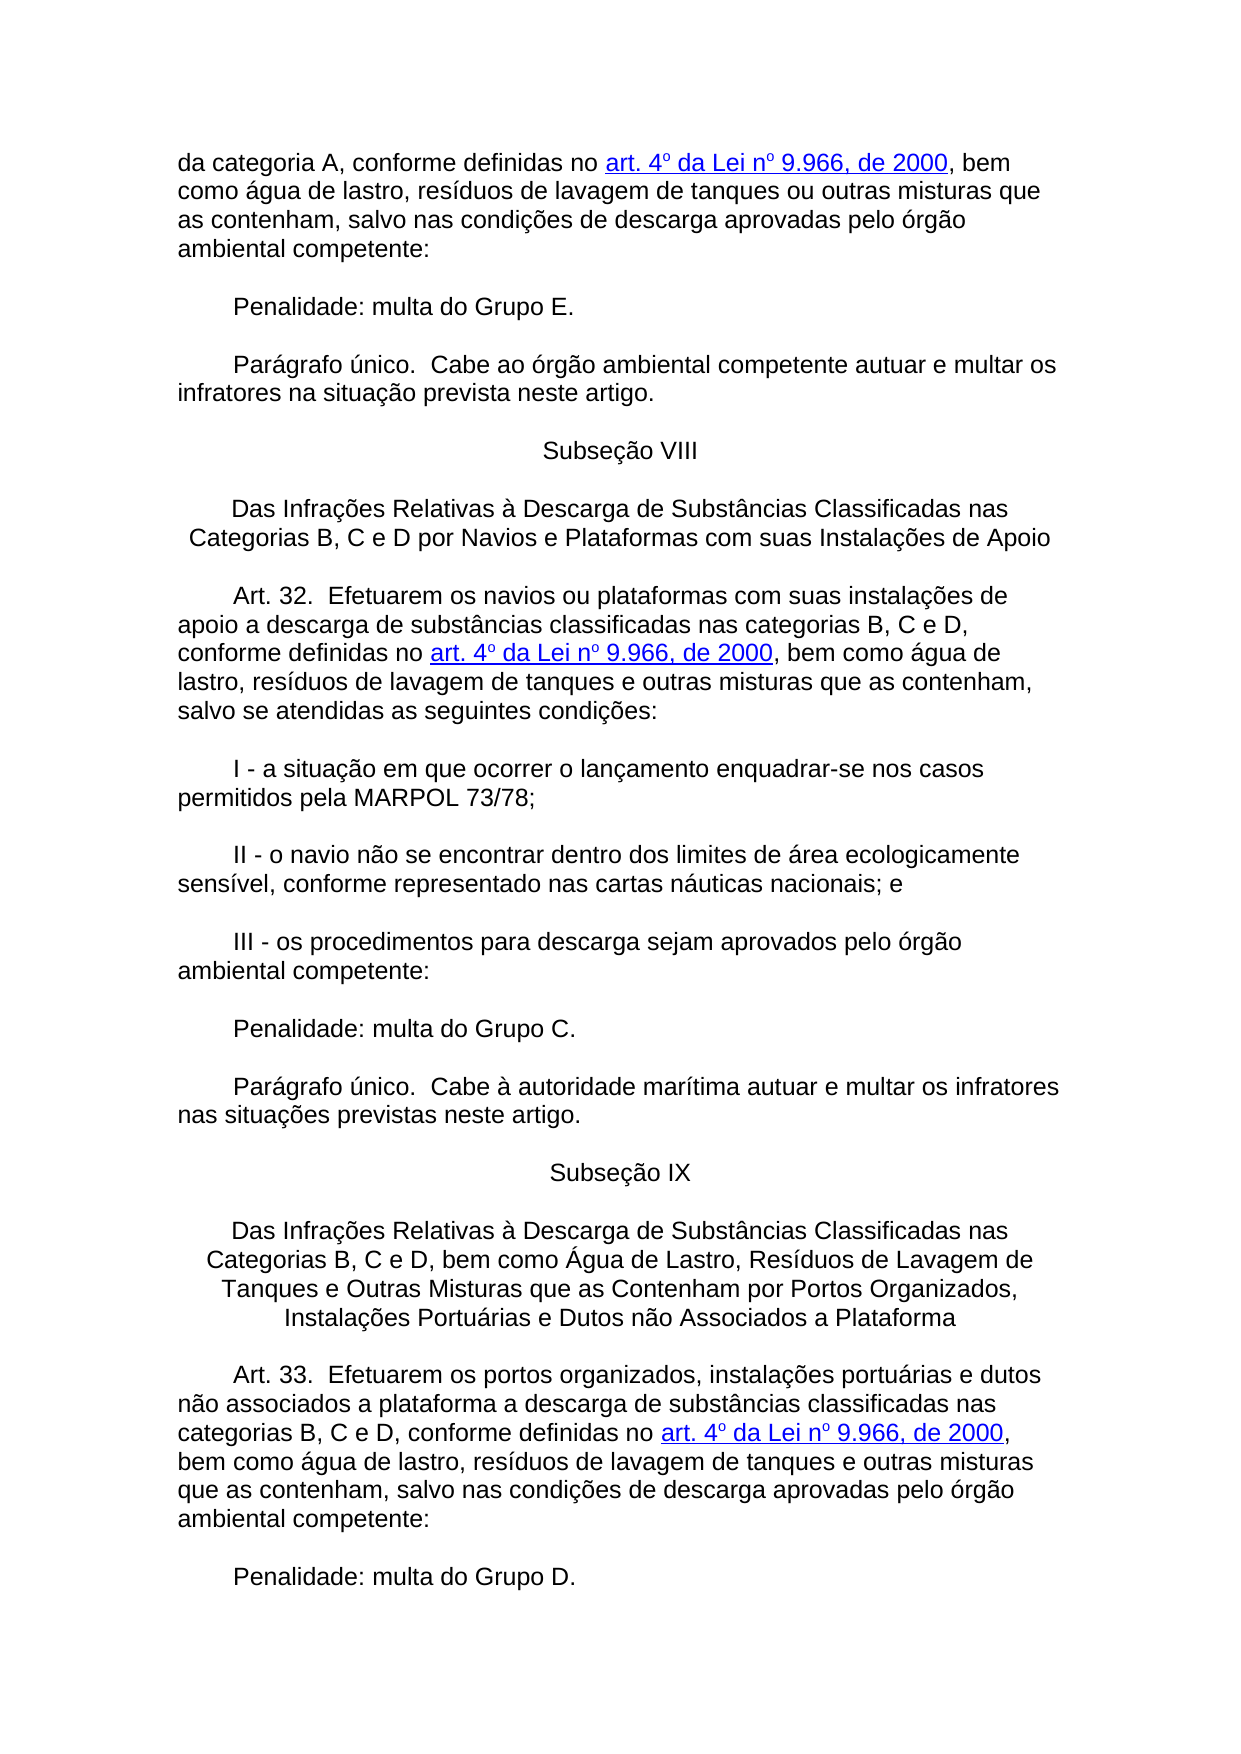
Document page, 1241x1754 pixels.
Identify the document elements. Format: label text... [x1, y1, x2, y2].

text Penalidade: multa do Grupo C. [177, 1014, 1063, 1043]
text Penalidade: multa do Grupo E. [177, 292, 1063, 321]
text I - a situação em que ocorrer o lançamento enquadrar-se nos casos permitidos pela MARPOL 73/78; [177, 754, 1063, 811]
text Das Infrações Relativas à Descarga de Substâncias Classificadas nas Categorias B, C e D, bem como Água de Lastro, Resíduos de Lavagem de Tanques e Outras Misturas que as Contenham por Portos Organizados, Instalações Portuárias e Dutos não Associados a Plataforma [177, 1216, 1063, 1331]
text Parágrafo único. Cabe à autoridade marítima autuar e multar os infratores nas situações previstas neste artigo. [177, 1072, 1063, 1129]
text Parágrafo único. Cabe ao órgão ambiental competente autuar e multar os infratores na situação prevista neste artigo. [177, 350, 1063, 407]
text III - os procedimentos para descarga sejam aprovados pelo órgão ambiental competente: [177, 927, 1063, 985]
text Das Infrações Relativas à Descarga de Substâncias Classificadas nas Categorias B, C e D por Navios e Plataformas com suas Instalações de Apoio [177, 494, 1063, 552]
text Subseção IX [177, 1158, 1063, 1187]
text II - o navio não se encontrar dentro dos limites de área ecologicamente sensível, conforme representado nas cartas náuticas nacionais; e [177, 841, 1063, 898]
text Art. 33. Efetuarem os portos organizados, instalações portuárias e dutos não associados a plataforma a descarga de substâncias classificadas nas categorias B, C e D, conforme definidas no art. 4o da Lei no 9.966, de 2000, bem como água de lastro, resíduos de lavagem de tanques e outras misturas que as contenham, salvo nas condições de descarga aprovadas pelo órgão ambiental competente: [177, 1361, 1063, 1533]
text Art. 32. Efetuarem os navios ou plataformas com suas instalações de apoio a descarga de substâncias classificadas nas categorias B, C e D, conforme definidas no art. 4o da Lei no 9.966, de 2000, bem como água de lastro, resíduos de lavagem de tanques e outras misturas que as contenham, salvo se atendidas as seguintes condições: [177, 581, 1063, 725]
text Penalidade: multa do Grupo D. [177, 1562, 1063, 1591]
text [177, 148, 1063, 263]
text Subseção VIII [177, 436, 1063, 465]
